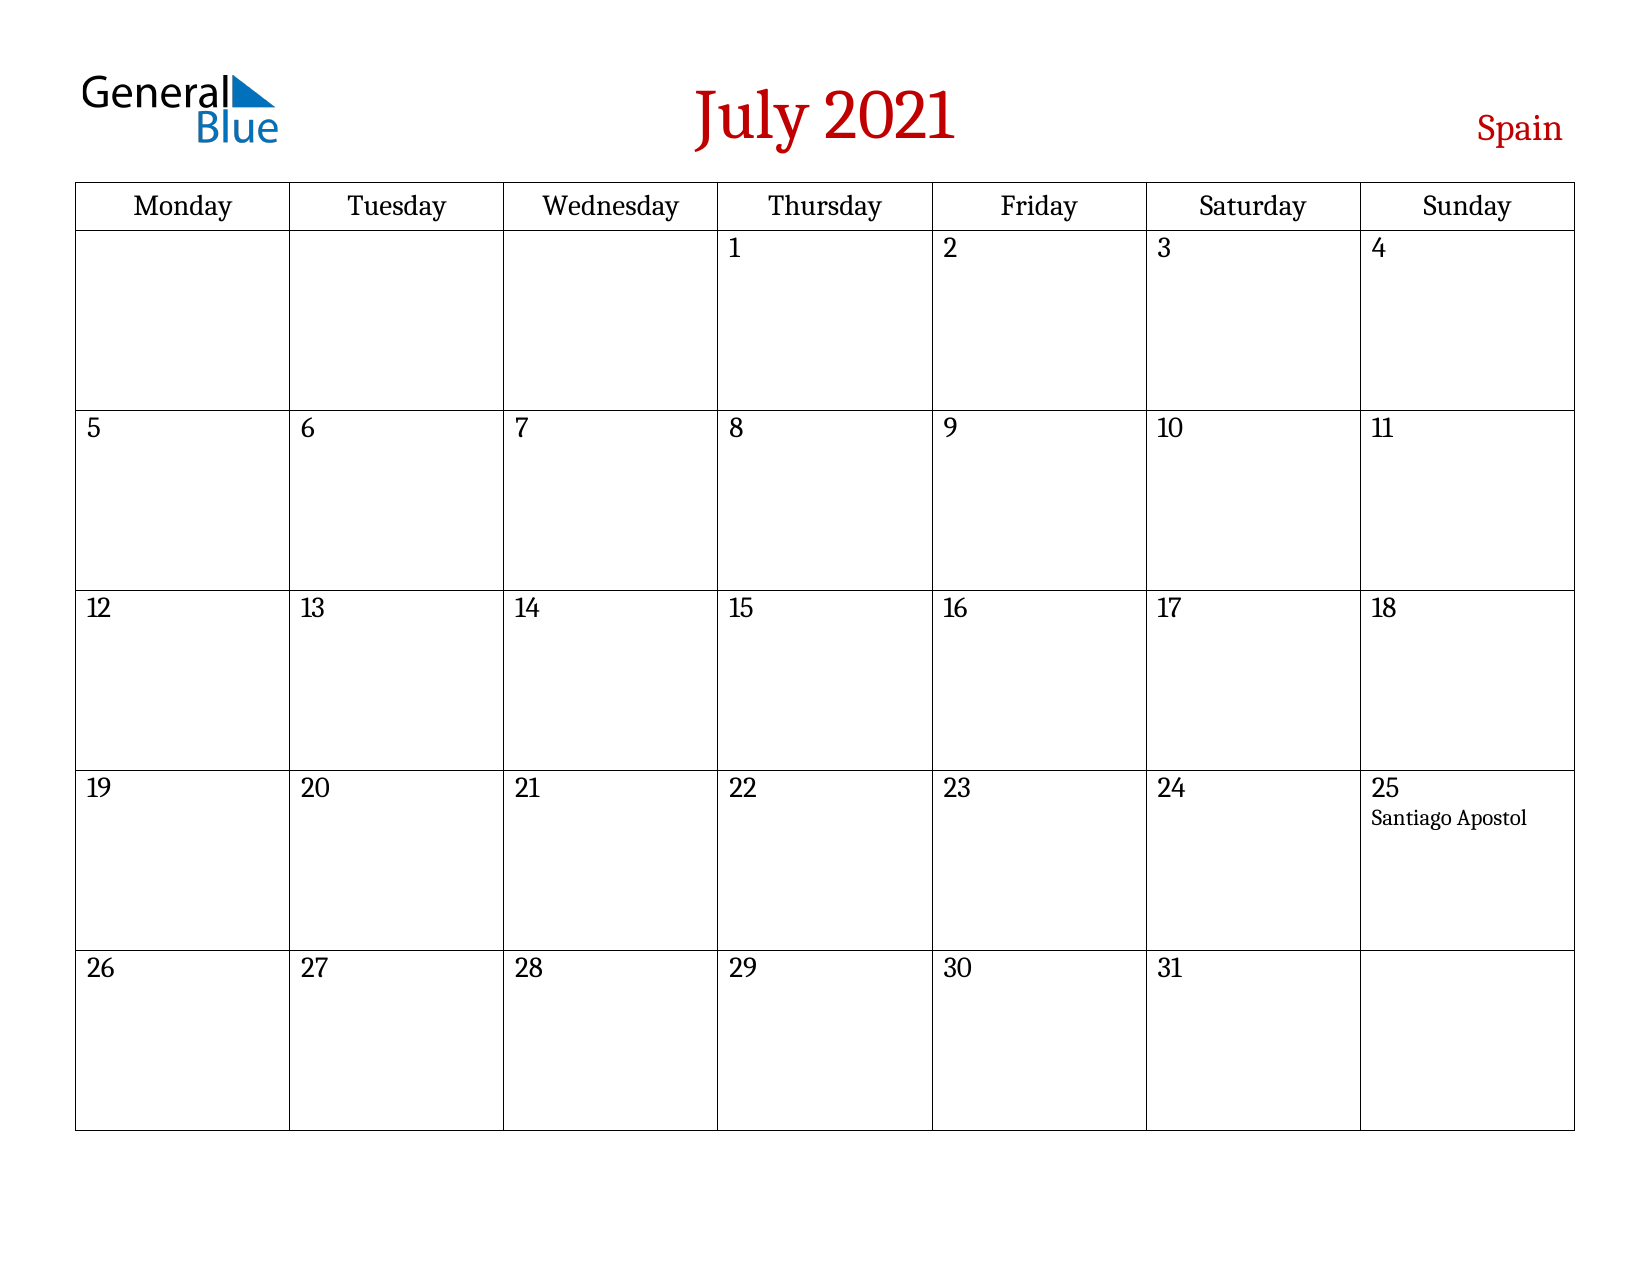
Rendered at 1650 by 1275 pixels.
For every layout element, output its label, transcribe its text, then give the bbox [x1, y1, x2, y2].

table_cell [1147, 985, 1360, 1130]
table_cell [504, 805, 717, 950]
table_cell [718, 265, 932, 410]
table_cell [1361, 265, 1574, 410]
table_cell [504, 265, 717, 410]
table_cell Thursday [718, 183, 932, 230]
table_cell [504, 985, 717, 1130]
table_cell 29 [718, 951, 932, 985]
table_cell 24 [1147, 771, 1360, 805]
table_cell 13 [290, 591, 503, 625]
table_cell [718, 805, 932, 950]
table_cell [1147, 805, 1360, 950]
table_header [76, 75, 503, 182]
table_cell [76, 231, 289, 264]
picture [82, 75, 278, 143]
table_cell [290, 985, 503, 1130]
table_cell [290, 231, 503, 264]
table_header Spain [1146, 75, 1574, 182]
table_cell Santiago Apostol [1361, 805, 1574, 950]
table_cell [1147, 445, 1360, 590]
table_cell [290, 625, 503, 770]
table_cell 5 [76, 411, 289, 444]
table_cell [76, 445, 289, 590]
table_cell Wednesday [504, 183, 717, 230]
table_cell [76, 265, 289, 410]
table_cell [76, 805, 289, 950]
table_cell [290, 805, 503, 950]
table_cell Friday [933, 183, 1146, 230]
table_cell 12 [76, 591, 289, 625]
table_cell 20 [290, 771, 503, 805]
table_cell [1361, 951, 1574, 985]
table_cell 6 [290, 411, 503, 444]
table_cell [76, 625, 289, 770]
table_cell 3 [1147, 231, 1360, 264]
table_cell [933, 265, 1146, 410]
table_cell Saturday [1147, 183, 1360, 230]
table_cell 1 [718, 231, 932, 264]
table_cell [1361, 445, 1574, 590]
table_cell [76, 985, 289, 1130]
table_cell 30 [933, 951, 1146, 985]
table_cell [933, 625, 1146, 770]
table_header July 2021 [504, 75, 1146, 182]
table_cell 7 [504, 411, 717, 444]
table_cell [718, 985, 932, 1130]
table_cell [933, 805, 1146, 950]
table_cell [290, 445, 503, 590]
table_cell 21 [504, 771, 717, 805]
table_cell 22 [718, 771, 932, 805]
table_cell [1361, 985, 1574, 1130]
table_cell [718, 445, 932, 590]
table_cell 11 [1361, 411, 1574, 444]
table_cell [290, 265, 503, 410]
table_cell 15 [718, 591, 932, 625]
table_cell 25 [1361, 771, 1574, 805]
table_cell [504, 231, 717, 264]
table_cell 4 [1361, 231, 1574, 264]
table_cell [933, 445, 1146, 590]
table_cell 28 [504, 951, 717, 985]
table_cell 31 [1147, 951, 1360, 985]
table_cell [1147, 265, 1360, 410]
table_cell 10 [1147, 411, 1360, 444]
table_cell 23 [933, 771, 1146, 805]
table_cell 19 [76, 771, 289, 805]
table_cell 16 [933, 591, 1146, 625]
table_cell Sunday [1361, 183, 1574, 230]
table_cell [504, 445, 717, 590]
table_cell 14 [504, 591, 717, 625]
table_cell [1147, 625, 1360, 770]
table_cell 17 [1147, 591, 1360, 625]
table_cell Monday [76, 183, 289, 230]
table_cell 8 [718, 411, 932, 444]
table_cell [933, 985, 1146, 1130]
table_cell 2 [933, 231, 1146, 264]
table_cell [504, 625, 717, 770]
table_cell Tuesday [290, 183, 503, 230]
table_cell 26 [76, 951, 289, 985]
table_cell 18 [1361, 591, 1574, 625]
table_cell [718, 625, 932, 770]
table_cell [1361, 625, 1574, 770]
table_cell 9 [933, 411, 1146, 444]
table_cell 27 [290, 951, 503, 985]
